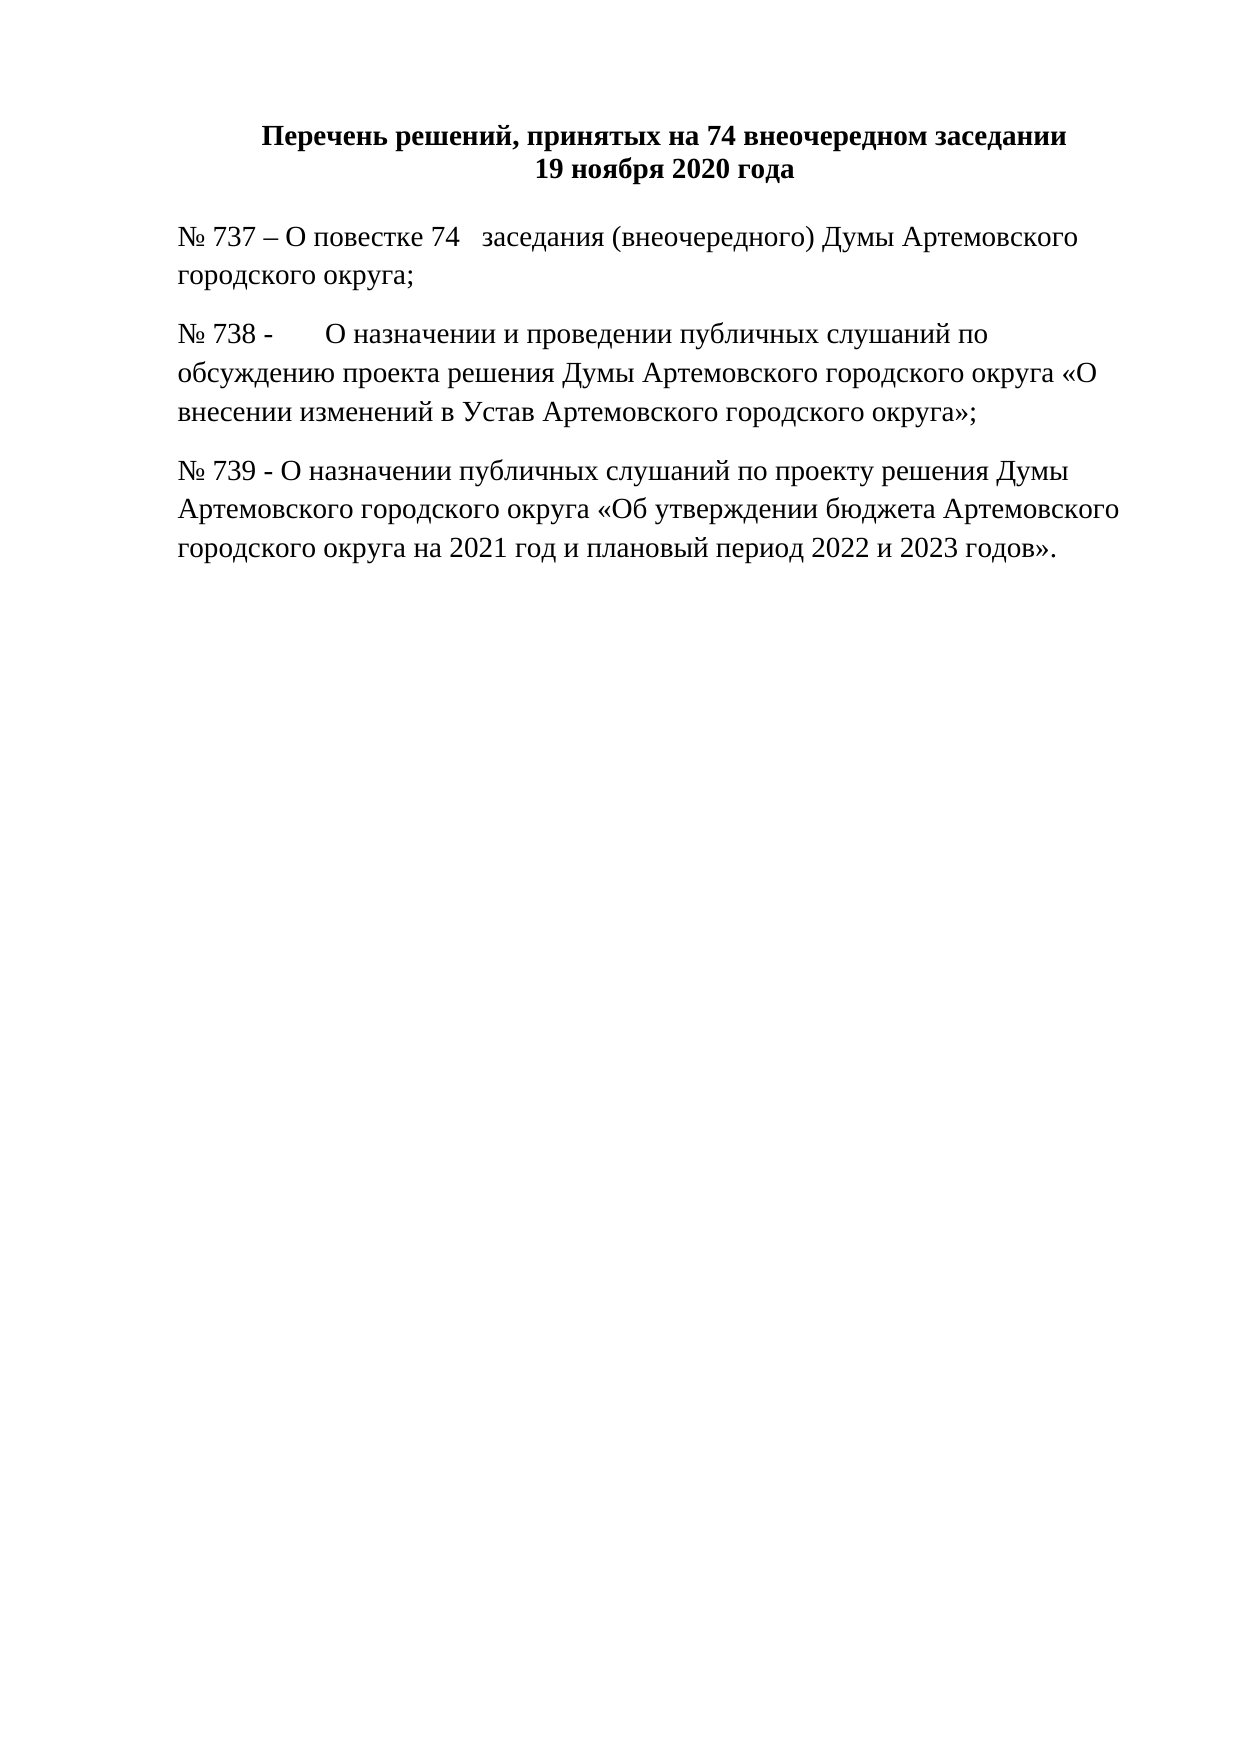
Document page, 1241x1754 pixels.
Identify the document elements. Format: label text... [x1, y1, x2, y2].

text № 739 - О назначении публичных слушаний по проекту решения Думы Артемовского городского округа «Об утверждении бюджета Артемовского городского округа на 2021 год и плановый период 2022 и 2023 годов». [177, 453, 1152, 564]
text № 738 - О назначении и проведении публичных слушаний по обсуждению проекта решения Думы Артемовского городского округа «О внесении изменений в Устав Артемовского городского округа»; [177, 317, 1152, 427]
text 19 ноября 2020 года [177, 152, 1152, 185]
text № 737 – О повестке 74 заседания (внеочередного) Думы Артемовского городского округа; [177, 219, 1152, 291]
text Перечень решений, принятых на 74 внеочередном заседании [177, 118, 1152, 152]
